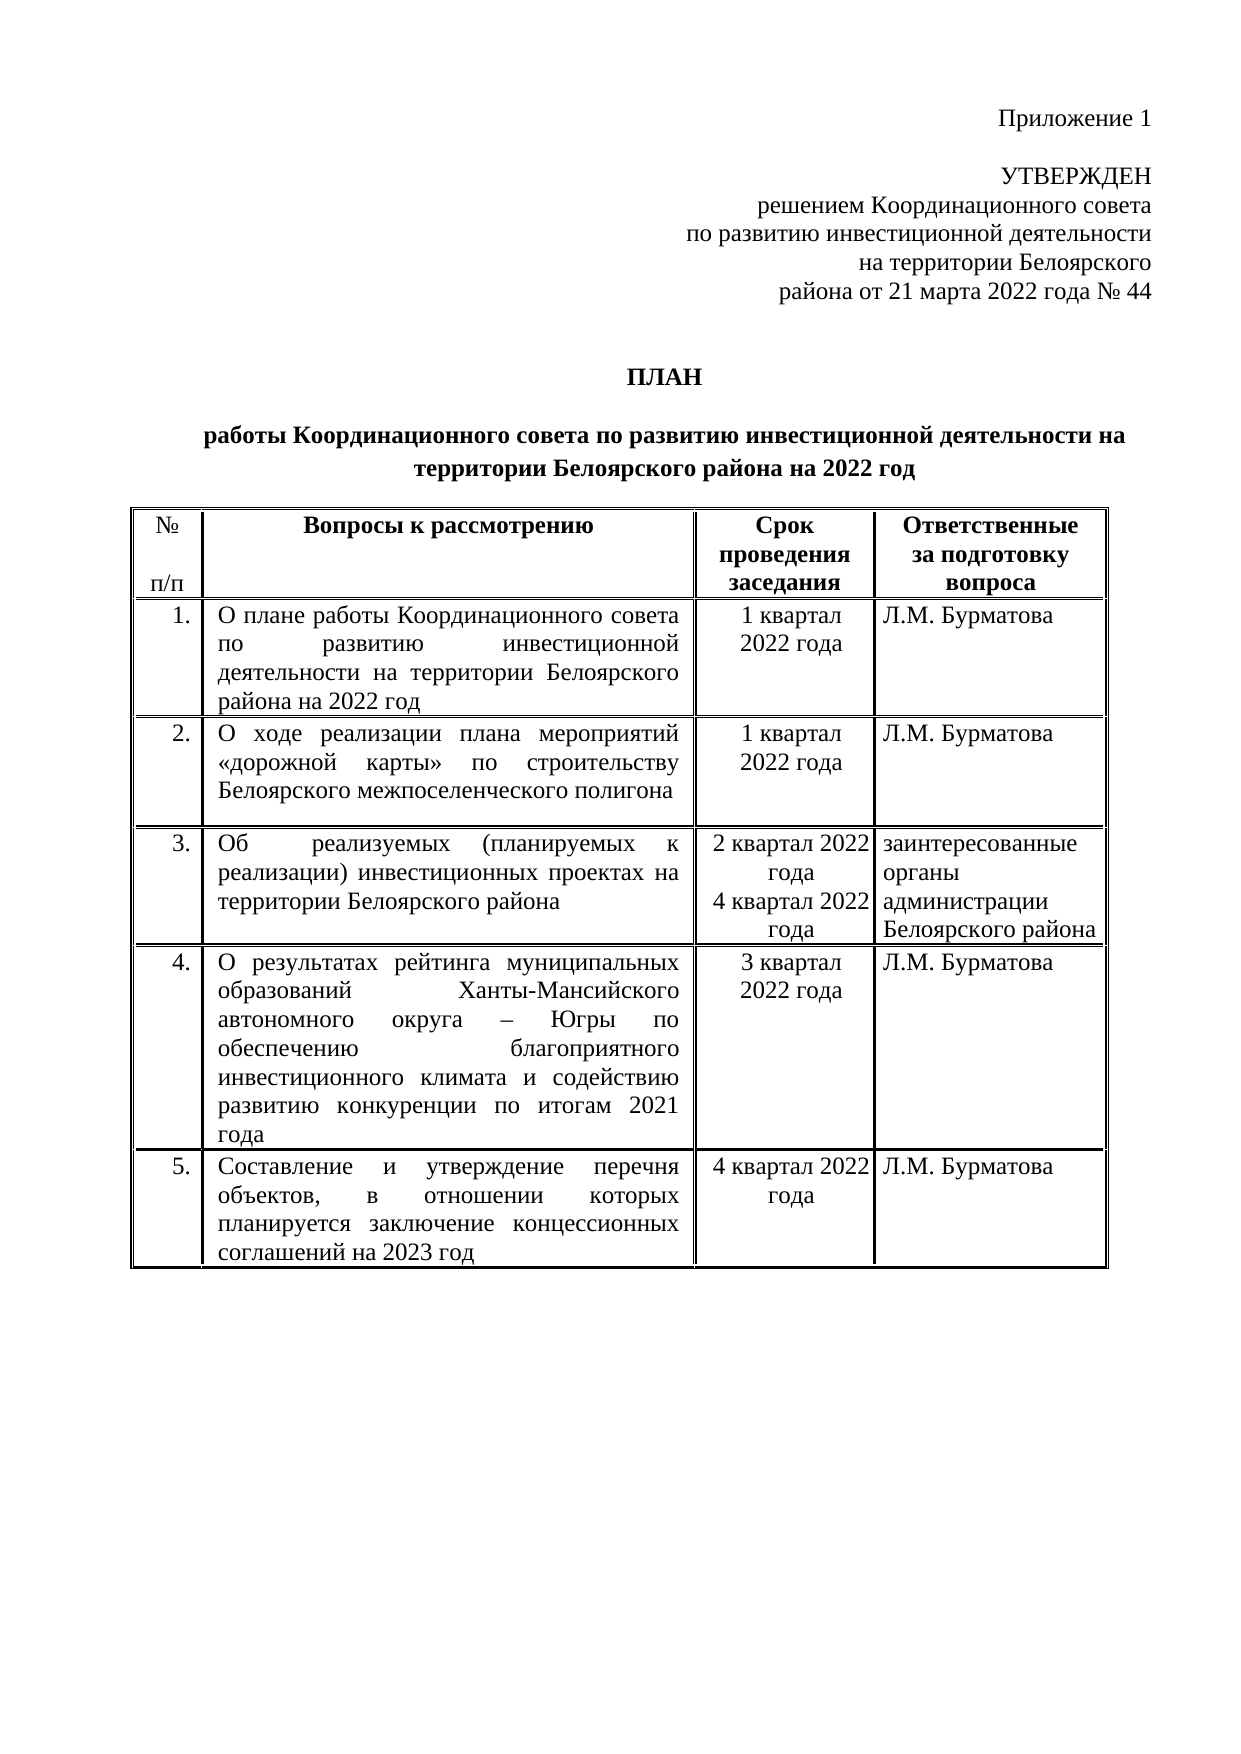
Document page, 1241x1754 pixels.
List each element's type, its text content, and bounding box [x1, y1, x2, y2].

table_header № п/п [132, 508, 202, 597]
table_cell Л.М. Бурматова [874, 597, 1107, 715]
table_cell 3 квартал 2022 года [697, 947, 873, 1148]
table_cell Л.М. Бурматова [876, 943, 1106, 1148]
table_cell Л.М. Бурматова [874, 1148, 1107, 1266]
text по развитию инвестиционной деятельности [177, 218, 1152, 247]
table_cell [132, 715, 202, 825]
table_cell Составление и утверждение перечня объектов, в отношении которых планируется заключение концессионных соглашений на 2023 год [202, 1148, 695, 1266]
table_cell О результатах рейтинга муниципальных образований Ханты-Мансийского автономного округа – Югры по обеспечению благоприятного инвестиционного климата и содействию развитию конкуренции по итогам 2021 года [204, 947, 693, 1148]
table_cell 4 квартал 2022 года [695, 1151, 874, 1266]
table_cell [134, 943, 201, 1148]
table_cell заинтересованные органы администрации Белоярского района [876, 825, 1106, 943]
table_cell 1 квартал 2022 года [697, 718, 873, 825]
table_cell 1 квартал 2022 года [697, 600, 873, 715]
text УТВЕРЖДЕН [177, 161, 1152, 190]
table_header Ответственные за подготовку вопроса [874, 510, 1105, 597]
table_cell Л.М. Бурматова [874, 715, 1107, 825]
text на территории Белоярского района от 21 марта 2022 года № 44 [177, 247, 1152, 305]
text работы Координационного совета по развитию инвестиционной деятельности на территории Белоярского района на 2022 год [177, 420, 1152, 482]
table_cell [134, 825, 201, 943]
table_cell 2 квартал 2022 года 4 квартал 2022 года [697, 829, 873, 943]
table_cell [132, 597, 202, 715]
text решением Координационного совета [177, 190, 1152, 218]
table_cell 5. [132, 1148, 202, 1266]
table_cell Об реализуемых (планируемых к реализации) инвестиционных проектах на территории Белоярского района [204, 829, 693, 943]
table_cell О плане работы Координационного совета по развитию инвестиционной деятельности на территории Белоярского района на 2022 год [204, 600, 693, 715]
table_header Срок проведения заседания [695, 510, 874, 597]
text Приложение 1 [177, 103, 1152, 132]
table_cell О ходе реализации плана мероприятий «дорожной карты» по строительству Белоярского межпоселенческого полигона [204, 718, 693, 825]
table_header Вопросы к рассмотрению [202, 508, 695, 597]
text ПЛАН [177, 362, 1152, 391]
